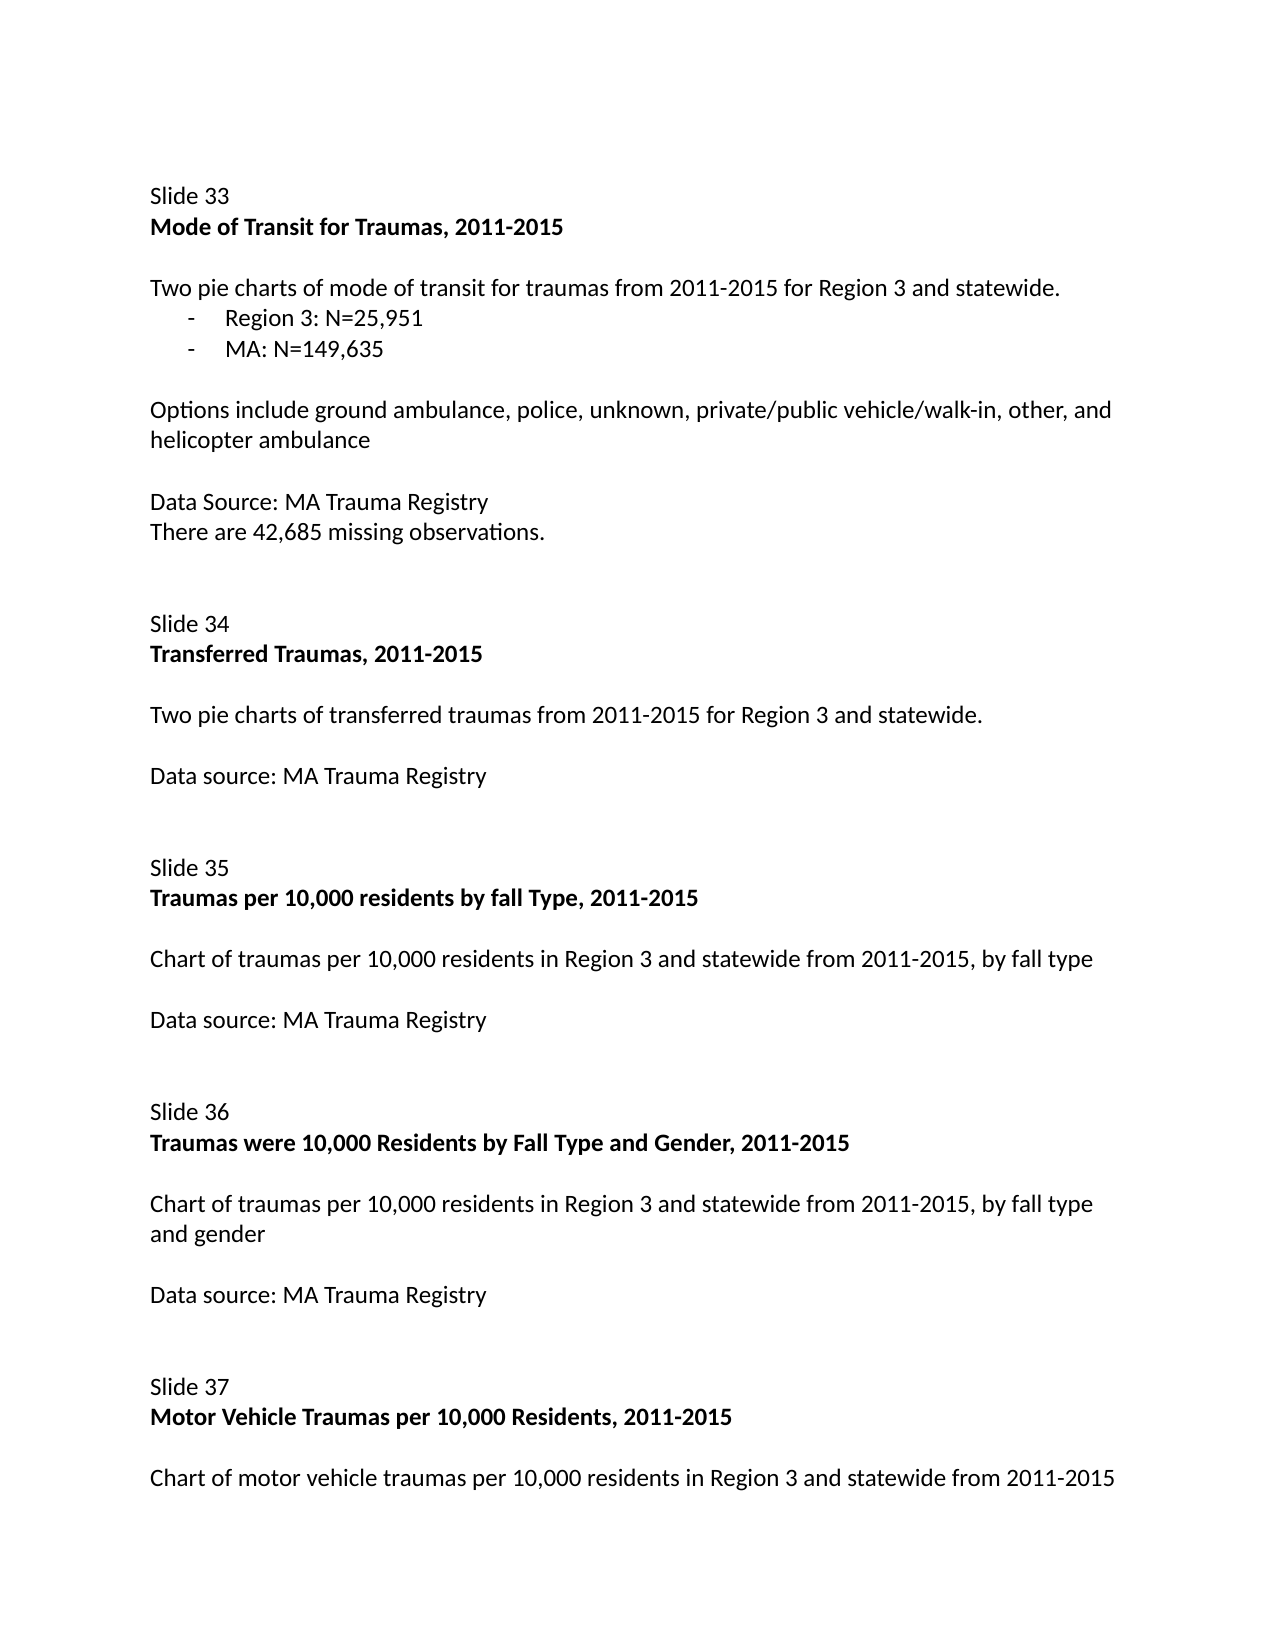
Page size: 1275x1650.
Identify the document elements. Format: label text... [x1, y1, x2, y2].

text Slide 36 [150, 1096, 1125, 1127]
text There are 42,685 missing observations. [150, 516, 1125, 547]
text Traumas were 10,000 Residents by Fall Type and Gender, 2011-2015 [150, 1127, 1125, 1157]
list Region 3: N=25,951 [187, 303, 1125, 333]
text Slide 37 [150, 1371, 1125, 1401]
text Traumas per 10,000 residents by fall Type, 2011-2015 [150, 882, 1125, 913]
text Data source: MA Trauma Registry [150, 1004, 1125, 1035]
text Data source: MA Trauma Registry [150, 1279, 1125, 1310]
text Data Source: MA Trauma Registry [150, 486, 1125, 516]
text Two pie charts of transferred traumas from 2011-2015 for Region 3 and statewide. [150, 699, 1125, 730]
list MA: N=149,635 [187, 333, 1125, 364]
text Two pie charts of mode of transit for traumas from 2011-2015 for Region 3 and statewide. [150, 272, 1125, 303]
text Motor Vehicle Traumas per 10,000 Residents, 2011-2015 [150, 1401, 1125, 1432]
text Mode of Transit for Traumas, 2011-2015 [150, 211, 1125, 242]
text Transferred Traumas, 2011-2015 [150, 638, 1125, 669]
text Data source: MA Trauma Registry [150, 760, 1125, 791]
text Chart of traumas per 10,000 residents in Region 3 and statewide from 2011-2015, by fall type and gender [150, 1188, 1125, 1249]
text Chart of motor vehicle traumas per 10,000 residents in Region 3 and statewide from 2011-2015 [150, 1462, 1125, 1493]
text Slide 33 [150, 181, 1125, 211]
text Chart of traumas per 10,000 residents in Region 3 and statewide from 2011-2015, by fall type [150, 943, 1125, 974]
text Slide 35 [150, 852, 1125, 882]
text Options include ground ambulance, police, unknown, private/public vehicle/walk-in, other, and helicopter ambulance [150, 394, 1125, 455]
text Slide 34 [150, 608, 1125, 638]
